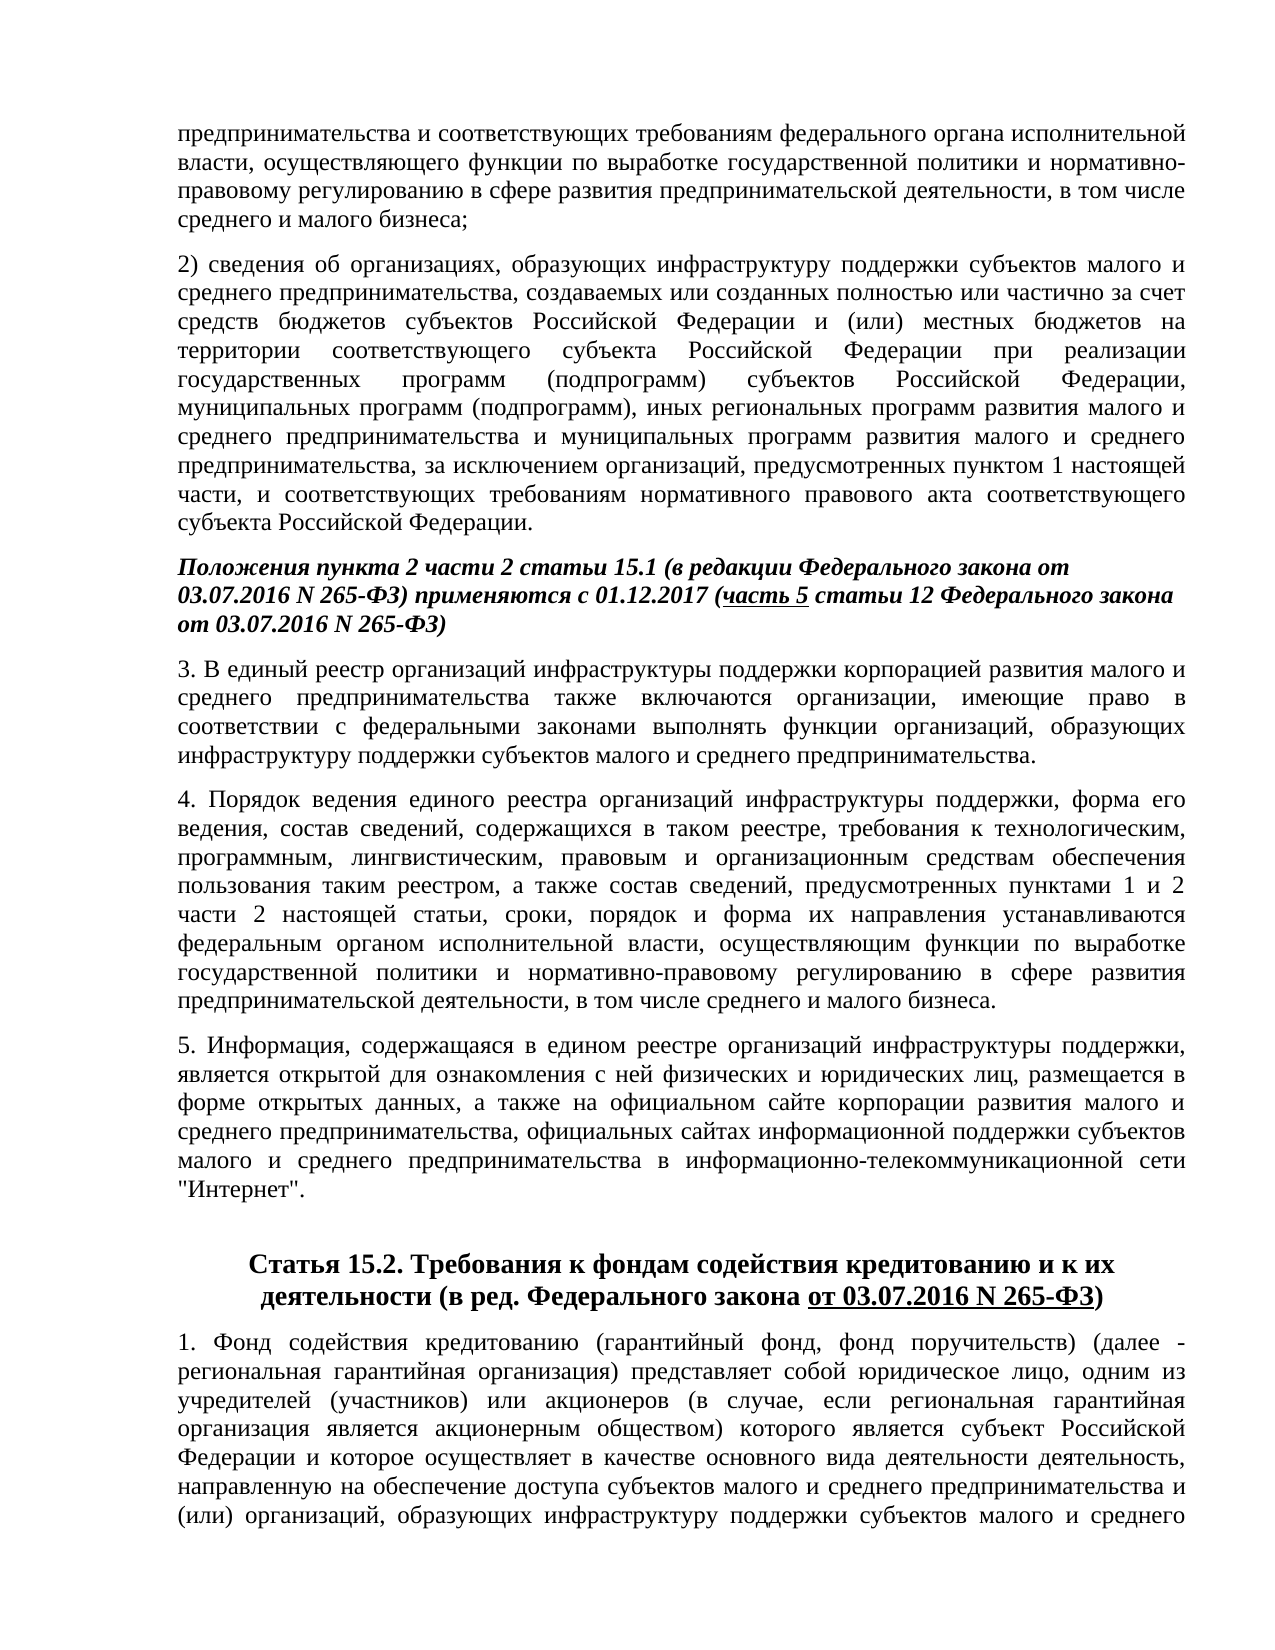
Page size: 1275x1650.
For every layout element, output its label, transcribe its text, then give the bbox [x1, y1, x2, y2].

text 3. В единый реестр организаций инфраструктуры поддержки корпорацией развития малого и среднего предпринимательства также включаются организации, имеющие право в соответствии с федеральными законами выполнять функции организаций, образующих инфраструктуру поддержки субъектов малого и среднего предпринимательства. [177, 654, 1186, 769]
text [177, 1327, 1186, 1528]
text 5. Информация, содержащаяся в едином реестре организаций инфраструктуры поддержки, является открытой для ознакомления с ней физических и юридических лиц, размещается в форме открытых данных, а также на официальном сайте корпорации развития малого и среднего предпринимательства, официальных сайтах информационной поддержки субъектов малого и среднего предпринимательства в информационно-телекоммуникационной сети "Интернет". [177, 1030, 1186, 1202]
text Статья 15.2. Требования к фондам содействия кредитованию и к их деятельности (в ред. Федерального закона от 03.07.2016 N 265-ФЗ) [177, 1247, 1186, 1312]
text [177, 118, 1186, 233]
text Положения пункта 2 части 2 статьи 15.1 (в редакции Федерального закона от 03.07.2016 N 265-ФЗ) применяются с 01.12.2017 (часть 5 статьи 12 Федерального закона от 03.07.2016 N 265-ФЗ) [177, 552, 1186, 638]
text 2) сведения об организациях, образующих инфраструктуру поддержки субъектов малого и среднего предпринимательства, создаваемых или созданных полностью или частично за счет средств бюджетов субъектов Российской Федерации и (или) местных бюджетов на территории соответствующего субъекта Российской Федерации при реализации государственных программ (подпрограмм) субъектов Российской Федерации, муниципальных программ (подпрограмм), иных региональных программ развития малого и среднего предпринимательства и муниципальных программ развития малого и среднего предпринимательства, за исключением организаций, предусмотренных пунктом 1 настоящей части, и соответствующих требованиям нормативного правового акта соответствующего субъекта Российской Федерации. [177, 249, 1186, 536]
text 4. Порядок ведения единого реестра организаций инфраструктуры поддержки, форма его ведения, состав сведений, содержащихся в таком реестре, требования к технологическим, программным, лингвистическим, правовым и организационным средствам обеспечения пользования таким реестром, а также состав сведений, предусмотренных пунктами 1 и 2 части 2 настоящей статьи, сроки, порядок и форма их направления устанавливаются федеральным органом исполнительной власти, осуществляющим функции по выработке государственной политики и нормативно-правовому регулированию в сфере развития предпринимательской деятельности, в том числе среднего и малого бизнеса. [177, 784, 1186, 1014]
